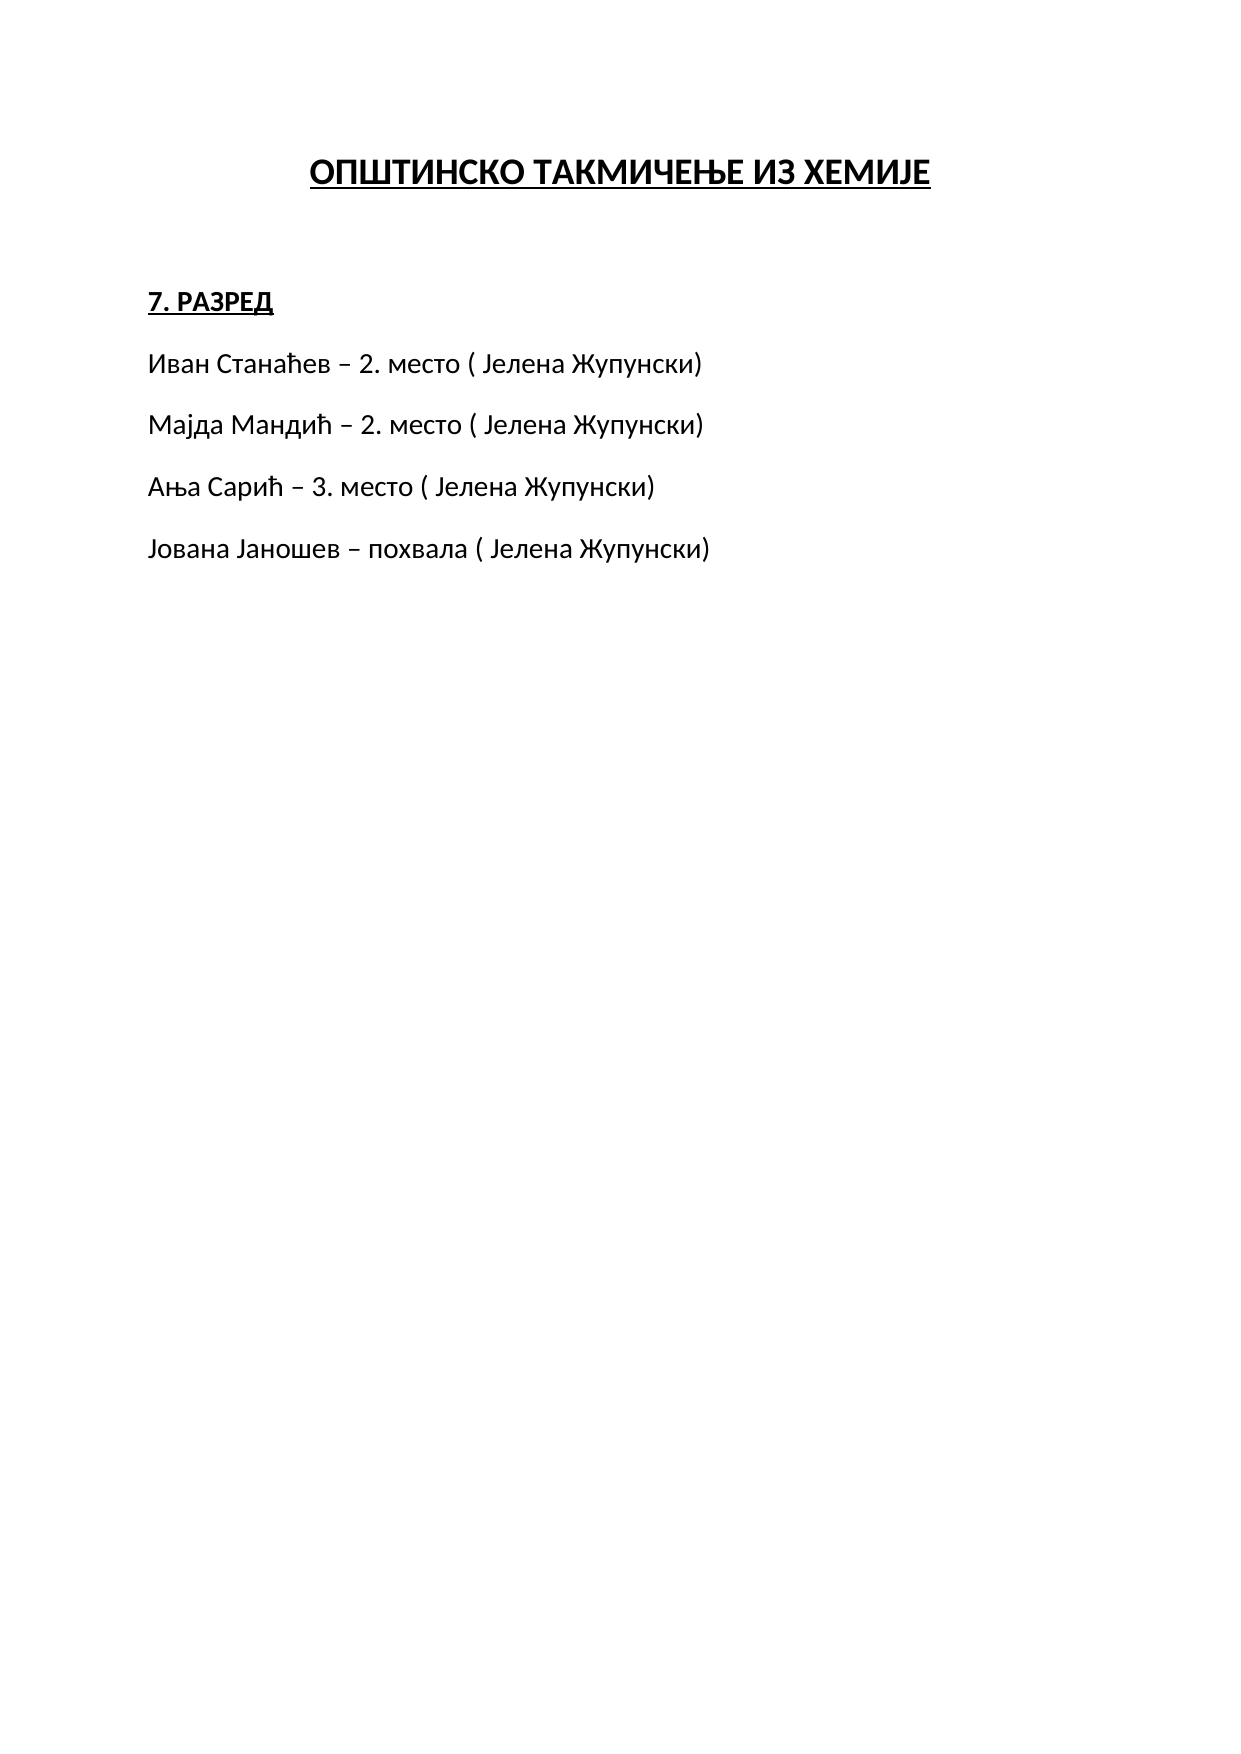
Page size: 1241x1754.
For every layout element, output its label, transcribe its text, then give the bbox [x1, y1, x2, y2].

text ОПШТИНСКО ТАКМИЧЕЊЕ ИЗ ХЕМИЈЕ [148, 148, 1093, 193]
text Иван Станаћев – 2. место ( Јелена Жупунски) [148, 345, 1093, 380]
text Ања Сарић – 3. место ( Јелена Жупунски) [148, 468, 1093, 504]
text Јована Јаношев – похвала ( Јелена Жупунски) [148, 530, 1093, 566]
text Мајда Мандић – 2. место ( Јелена Жупунски) [148, 406, 1093, 442]
text 7. РАЗРЕД [148, 283, 1093, 318]
